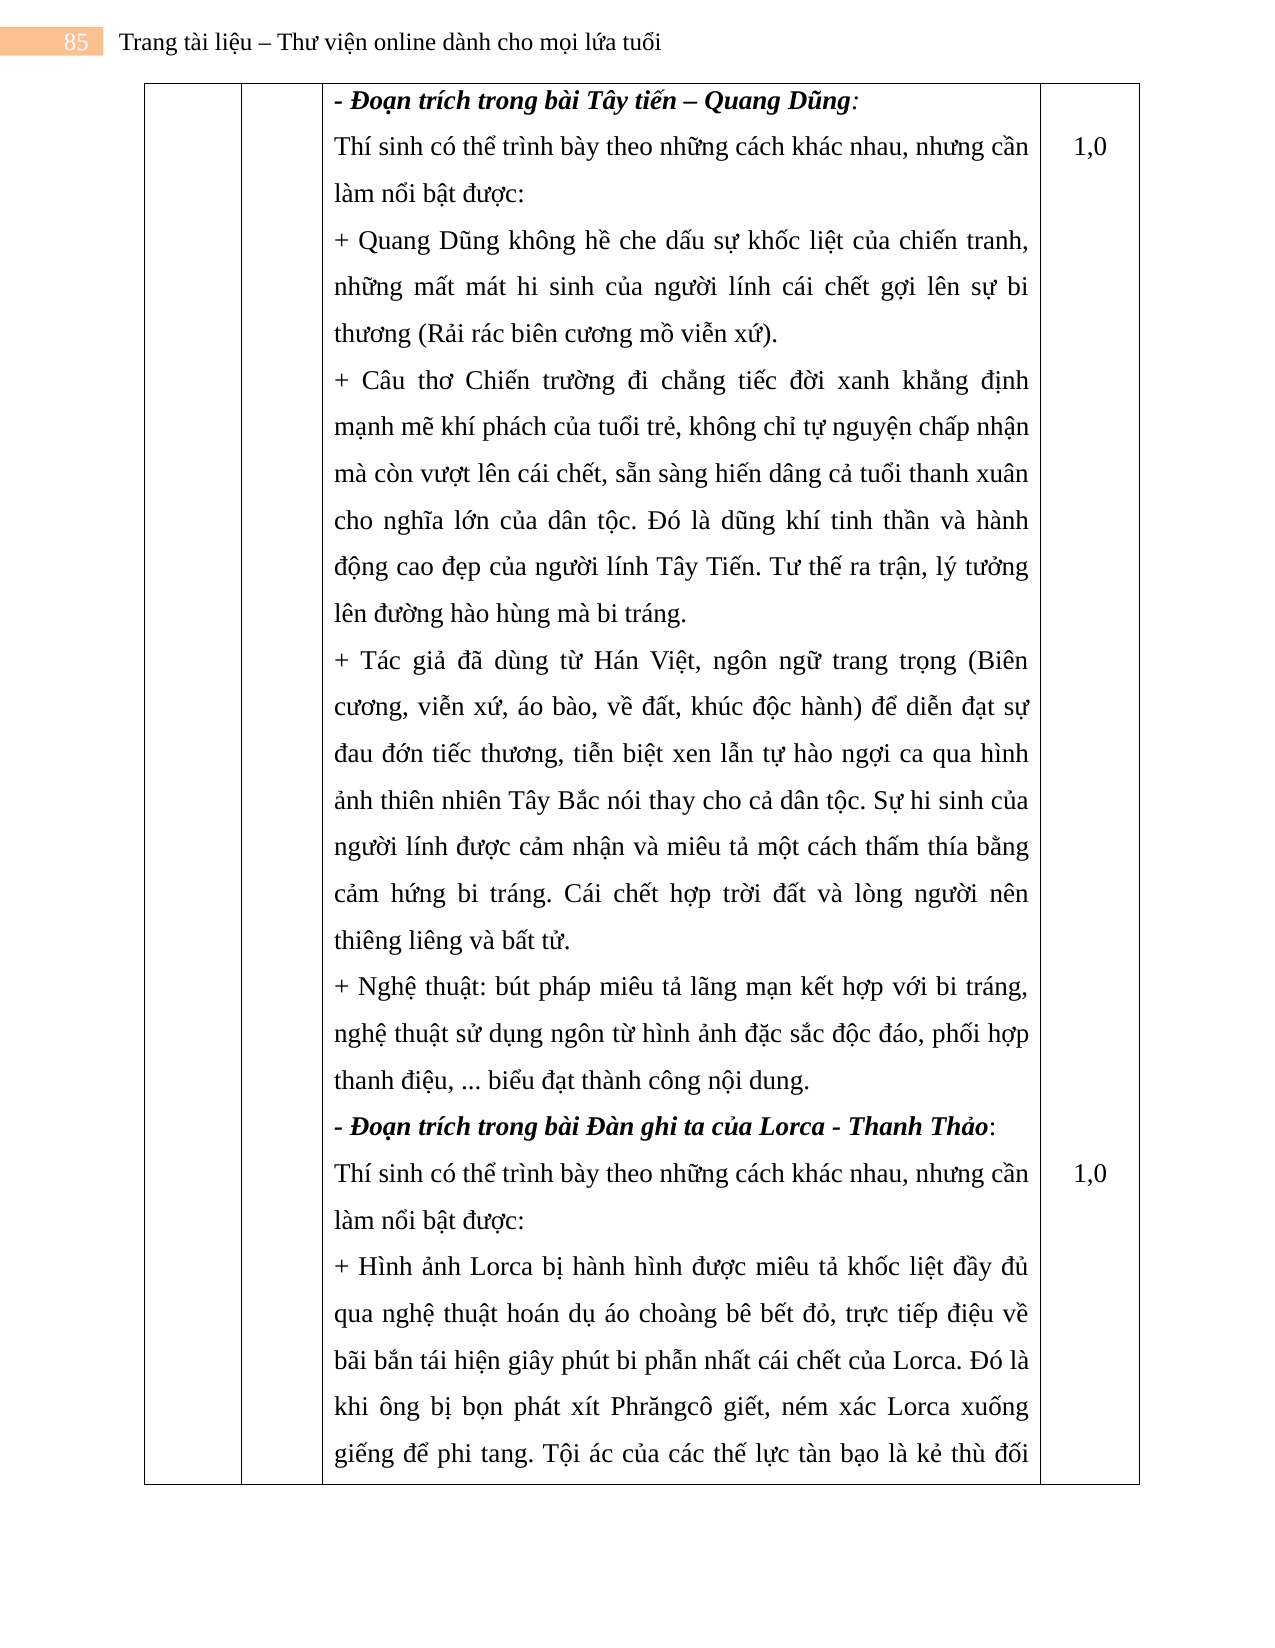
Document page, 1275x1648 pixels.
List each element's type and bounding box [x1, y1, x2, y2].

table_cell [145, 84, 241, 1484]
table_cell [1041, 84, 1139, 1484]
table_cell [242, 84, 322, 1484]
table_cell [323, 84, 1040, 1484]
